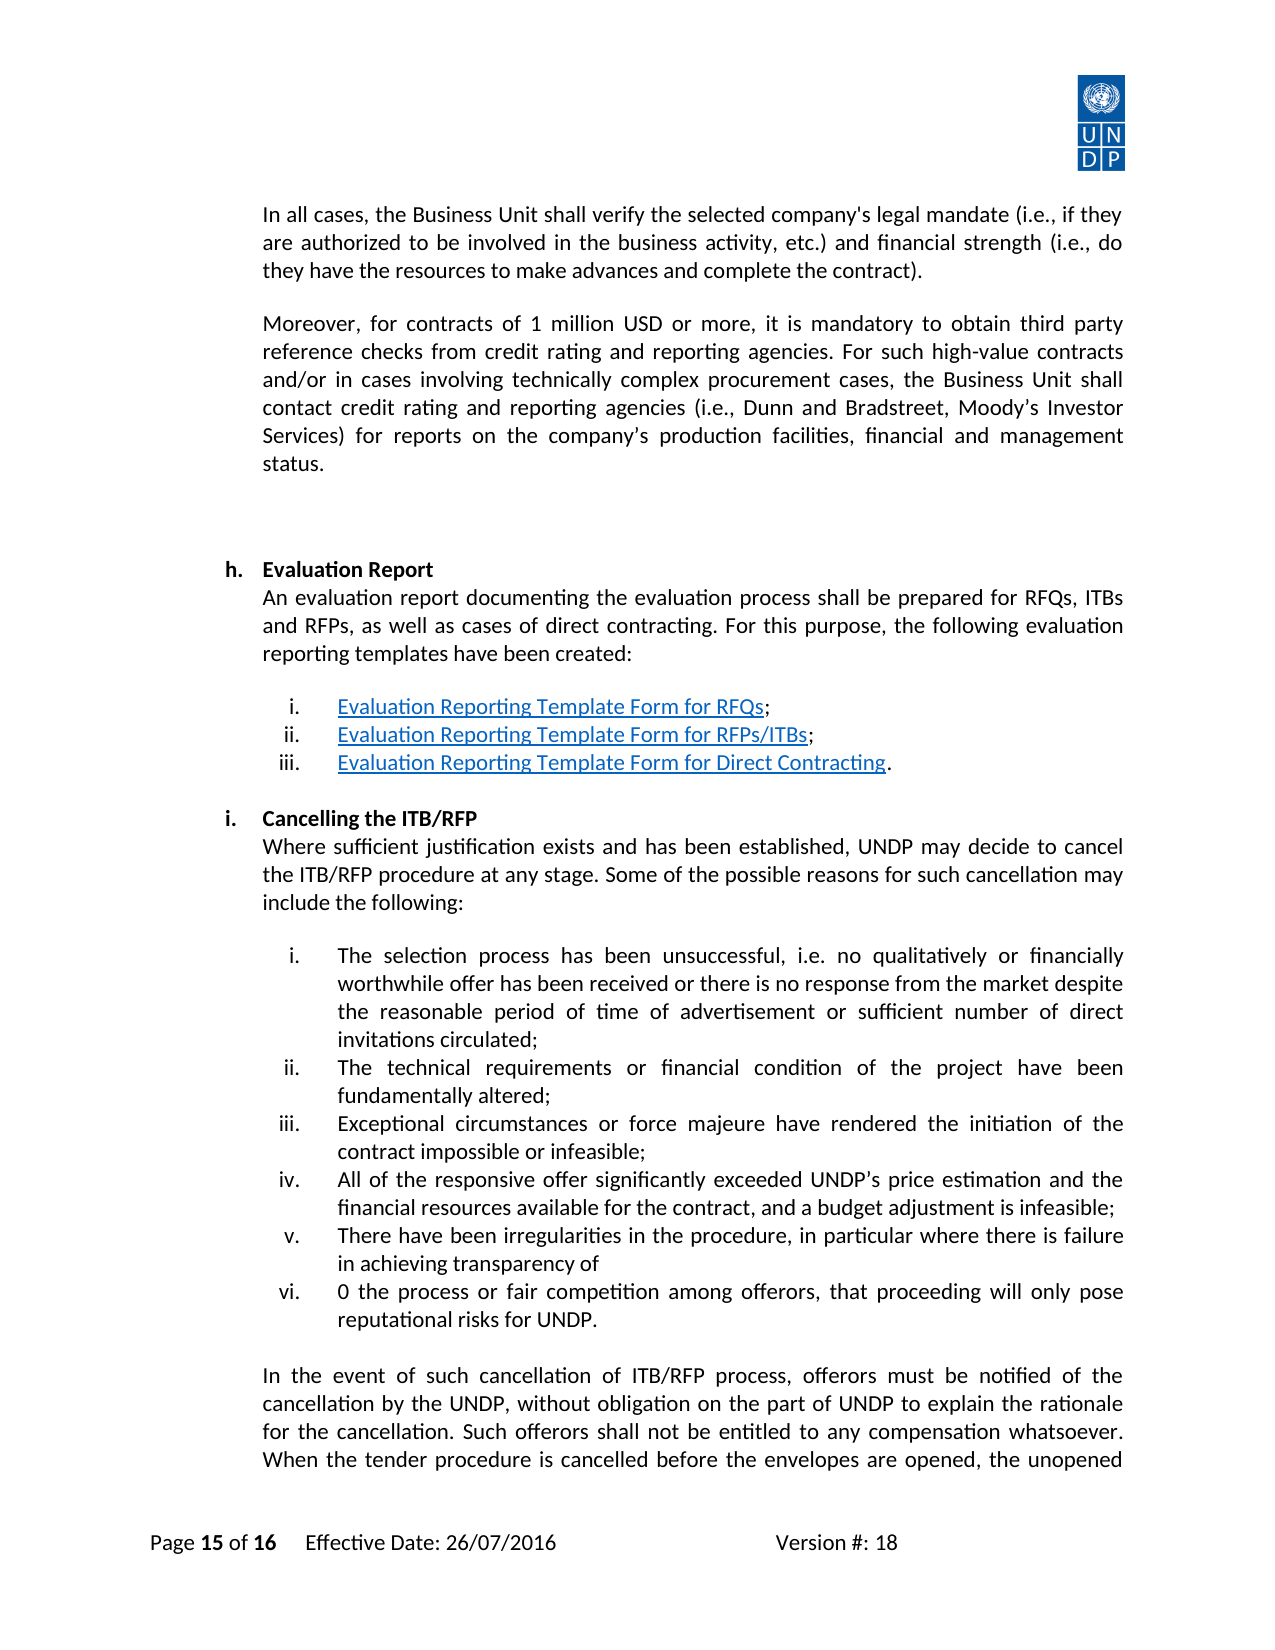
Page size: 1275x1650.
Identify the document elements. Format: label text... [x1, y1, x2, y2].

text In all cases, the Business Unit shall verify the selected company's legal mandate (i.e., if they are authorized to be involved in the business activity, etc.) and financial strength (i.e., do they have the resources to make advances and complete the contract). [262, 200, 1125, 284]
list The selection process has been unsuccessful, i.e. no qualitatively or financially worthwhile offer has been received or there is no response from the market despite the reasonable period of time of advertisement or sufficient number of direct invitations circulated; [300, 941, 1125, 1053]
list 0 the process or fair competition among offerors, that proceeding will only pose reputational risks for UNDP. [300, 1277, 1125, 1333]
text Where sufficient justification exists and has been established, UNDP may decide to cancel the ITB/RFP procedure at any stage. Some of the possible reasons for such cancellation may include the following: [262, 832, 1125, 916]
list Evaluation Reporting Template Form for RFQs; [300, 692, 1125, 720]
list There have been irregularities in the procedure, in particular where there is failure in achieving transparency of [300, 1221, 1125, 1277]
list Evaluation Reporting Template Form for Direct Contracting. [300, 748, 1125, 776]
list Evaluation Report [225, 555, 1125, 583]
list Cancelling the ITB/RFP [225, 804, 1125, 832]
list The technical requirements or financial condition of the project have been fundamentally altered; [300, 1053, 1125, 1109]
list Evaluation Reporting Template Form for RFPs/ITBs; [300, 720, 1125, 748]
text An evaluation report documenting the evaluation process shall be prepared for RFQs, ITBs and RFPs, as well as cases of direct contracting. For this purpose, the following evaluation reporting templates have been created: [262, 583, 1125, 667]
list Exceptional circumstances or force majeure have rendered the initiation of the contract impossible or infeasible; [300, 1109, 1125, 1165]
list All of the responsive offer significantly exceeded UNDP’s price estimation and the financial resources available for the contract, and a budget adjustment is infeasible; [300, 1165, 1125, 1221]
text Moreover, for contracts of 1 million USD or more, it is mandatory to obtain third party reference checks from credit rating and reporting agencies. For such high-value contracts and/or in cases involving technically complex procurement cases, the Business Unit shall contact credit rating and reporting agencies (i.e., Dunn and Bradstreet, Moody’s Investor Services) for reports on the company’s production facilities, financial and management status. [262, 309, 1125, 477]
picture [1076, 75, 1125, 172]
